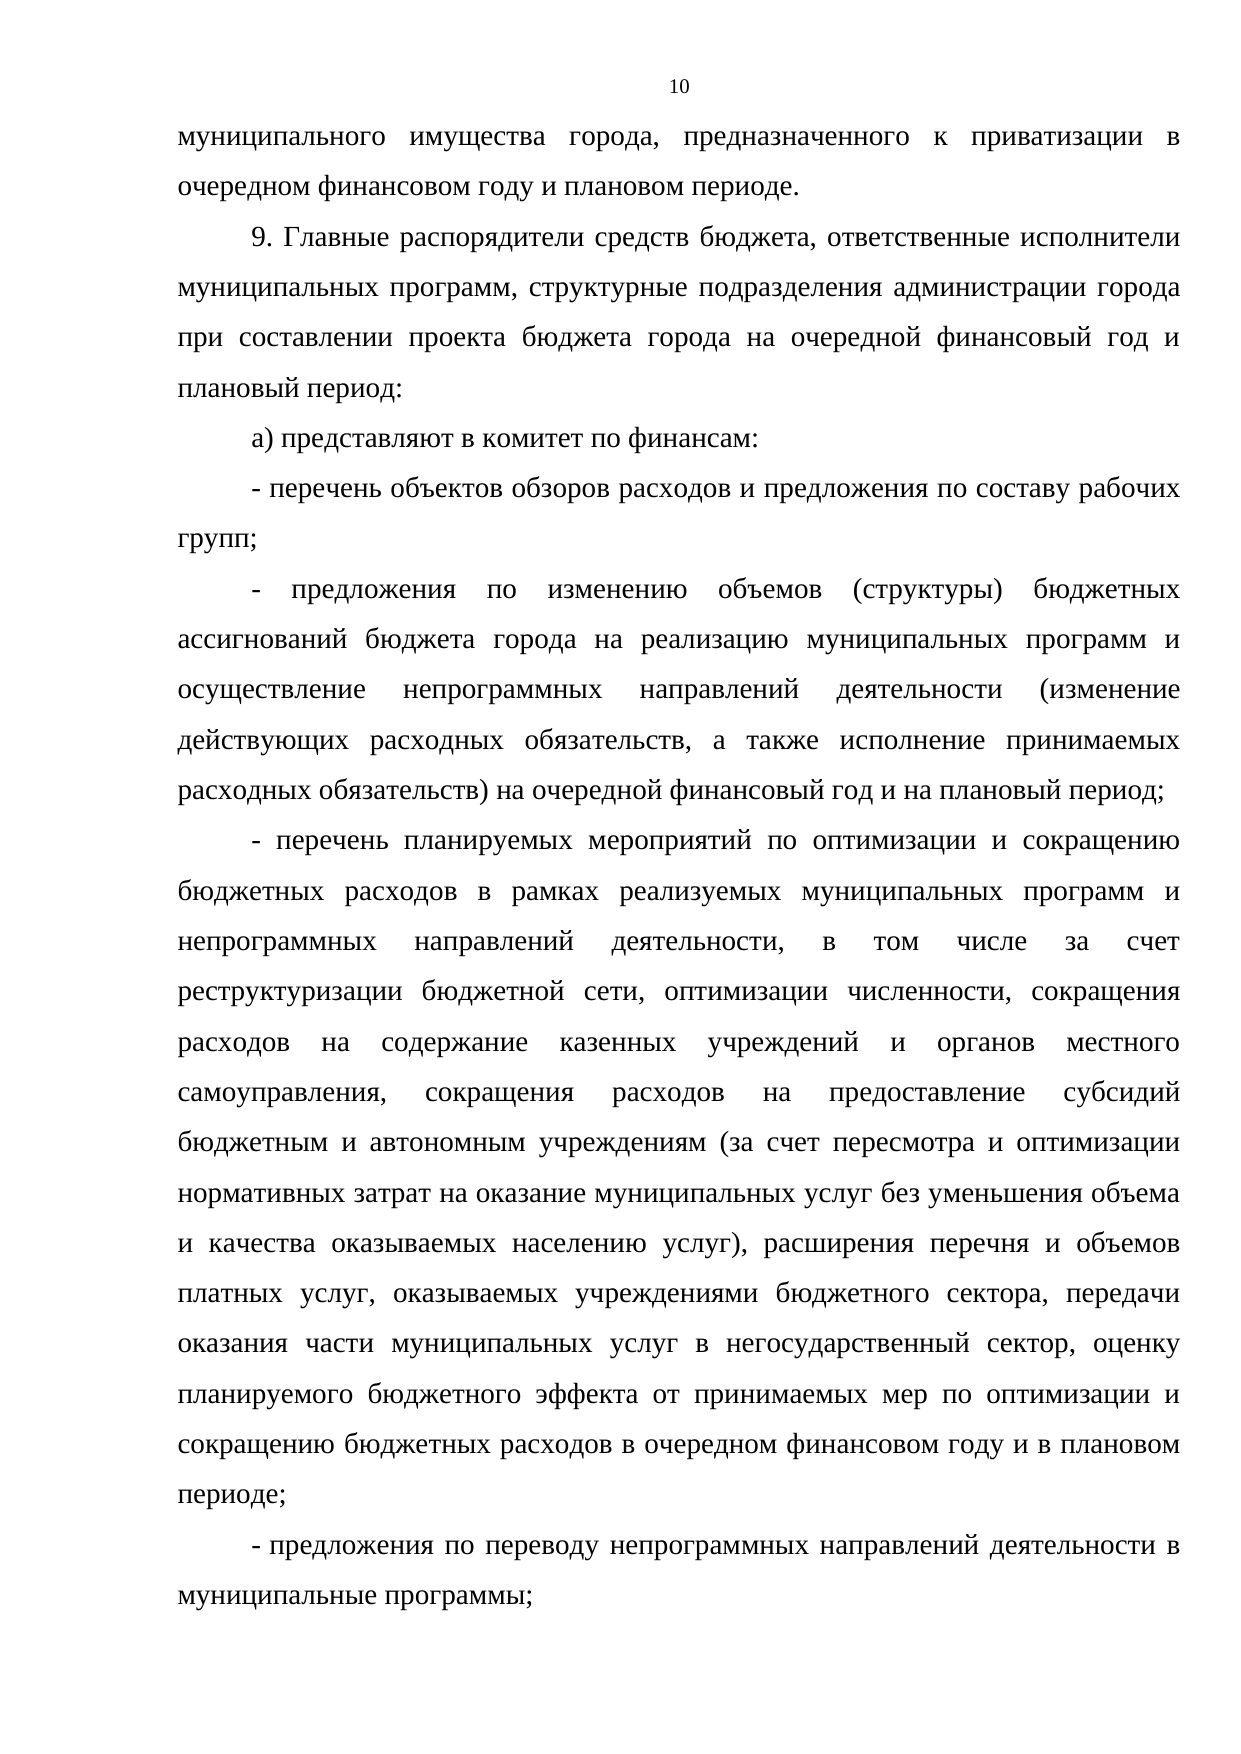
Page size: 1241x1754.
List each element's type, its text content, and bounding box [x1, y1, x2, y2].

text - перечень объектов обзоров расходов и предложения по составу рабочих групп; [177, 470, 1181, 554]
text - предложения по переводу непрограммных направлений деятельности в муниципальные программы; [177, 1527, 1181, 1611]
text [177, 118, 1181, 202]
text 9. Главные распорядители средств бюджета, ответственные исполнители муниципальных программ, структурные подразделения администрации города при составлении проекта бюджета города на очередной финансовый год и плановый период: [177, 219, 1181, 403]
text - перечень планируемых мероприятий по оптимизации и сокращению бюджетных расходов в рамках реализуемых муниципальных программ и непрограммных направлений деятельности, в том числе за счет реструктуризации бюджетной сети, оптимизации численности, сокращения расходов на содержание казенных учреждений и органов местного самоуправления, сокращения расходов на предоставление субсидий бюджетным и автономным учреждениям (за счет пересмотра и оптимизации нормативных затрат на оказание муниципальных услуг без уменьшения объема и качества оказываемых населению услуг), расширения перечня и объемов платных услуг, оказываемых учреждениями бюджетного сектора, передачи оказания части муниципальных услуг в негосударственный сектор, оценку планируемого бюджетного эффекта от принимаемых мер по оптимизации и сокращению бюджетных расходов в очередном финансовом году и в плановом периоде; [177, 822, 1181, 1510]
text - предложения по изменению объемов (структуры) бюджетных ассигнований бюджета города на реализацию муниципальных программ и осуществление непрограммных направлений деятельности (изменение действующих расходных обязательств, а также исполнение принимаемых расходных обязательств) на очередной финансовый год и на плановый период; [177, 571, 1181, 806]
text а) представляют в комитет по финансам: [177, 420, 1181, 453]
